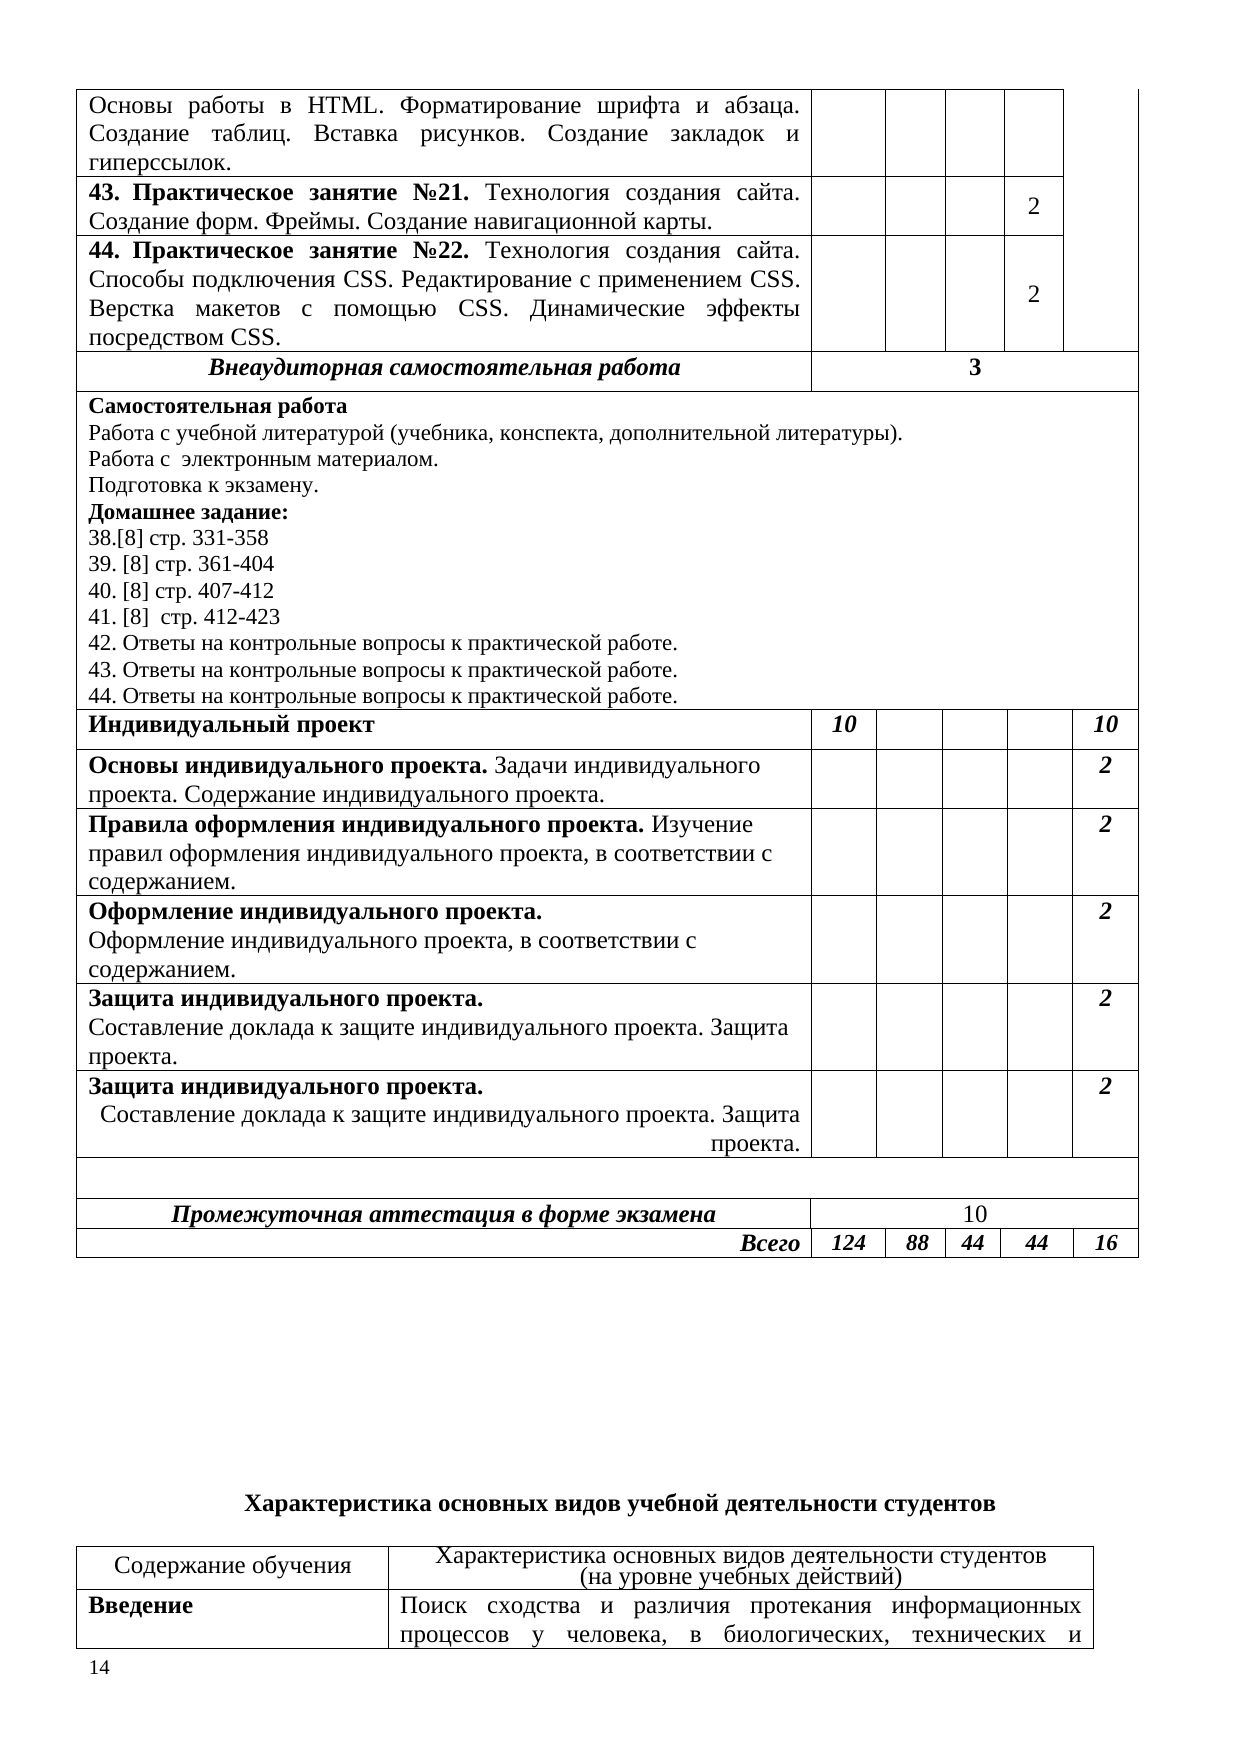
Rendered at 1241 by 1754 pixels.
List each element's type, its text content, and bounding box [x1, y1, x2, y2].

table_cell Оформление индивидуального проекта. Оформление индивидуального проекта, в соответствии с содержанием. [77, 896, 811, 982]
table_cell Всего [77, 1229, 811, 1257]
table_cell [886, 177, 945, 234]
table_cell [1008, 809, 1072, 895]
table_cell [877, 1071, 942, 1157]
table_cell Самостоятельная работа Работа с учебной литературой (учебника, конспекта, дополнительной литературы). Работа с электронным материалом. Подготовка к экзамену. Домашнее задание: 38.[8] стр. 331-358 39. [8] стр. 361-404 40. [8] стр. 407-412 41. [8] стр. 412-423 42. Ответы на контрольные вопросы к практической работе. 43. Ответы на контрольные вопросы к практической работе. 44. Ответы на контрольные вопросы к практической работе. [77, 392, 1138, 708]
table_cell [943, 1071, 1007, 1157]
table_cell [946, 177, 1004, 234]
table_cell [877, 809, 942, 895]
table_cell Индивидуальный проект [77, 710, 811, 749]
table_cell [877, 710, 942, 749]
table_cell 10 [812, 710, 876, 749]
table_cell Защита индивидуального проекта. Составление доклада к защите индивидуального проекта. Защита проекта. [77, 1071, 811, 1157]
table_cell [1008, 1071, 1072, 1157]
table_cell [886, 236, 945, 351]
table_cell [943, 750, 1007, 808]
table_cell 44 [1001, 1229, 1073, 1257]
table_cell 2 [1005, 236, 1063, 351]
table_header Содержание обучения [77, 1547, 388, 1589]
table_cell Практическое занятие №21. Технология создания сайта. Создание форм. Фреймы. Создание навигационной карты. [77, 177, 811, 234]
table_cell [812, 90, 885, 176]
table_cell Внеаудиторная самостоятельная работа [77, 352, 811, 391]
table_cell 3 [812, 352, 1138, 391]
table_cell [943, 809, 1007, 895]
table_cell [943, 984, 1007, 1070]
table_cell [946, 90, 1004, 176]
table_cell 2 [1073, 809, 1138, 895]
table_cell [77, 1158, 1138, 1198]
table_cell 10 [1073, 710, 1138, 749]
table_cell [877, 750, 942, 808]
table_cell 2 [1073, 984, 1138, 1070]
table_header Характеристика основных видов деятельности студентов (на уровне учебных действий) [902, 1547, 1093, 1589]
table_cell [812, 236, 885, 351]
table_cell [77, 90, 811, 176]
table_cell [1008, 984, 1072, 1070]
table_cell Практическое занятие №22. Технология создания сайта. Способы подключения CSS. Редактирование с применением CSS. Верстка макетов с помощью CSS. Динамические эффекты посредством CSS. [77, 236, 811, 351]
table_cell [877, 896, 942, 982]
table_cell 44 [946, 1229, 1000, 1257]
table_cell 10 [811, 1199, 1138, 1227]
table_cell [812, 984, 876, 1070]
table_cell [1008, 896, 1072, 982]
table_header Характеристика основных видов деятельности студентов (на уровне учебных действий) [389, 1547, 580, 1589]
table_cell [812, 177, 885, 234]
table_cell [812, 750, 876, 808]
title Характеристика основных видов учебной деятельности студентов [89, 1488, 1152, 1517]
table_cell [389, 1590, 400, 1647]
table_cell Промежуточная аттестация в форме экзамена [77, 1199, 810, 1227]
table_cell 124 [812, 1229, 885, 1257]
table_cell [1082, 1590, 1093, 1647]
table_cell 2 [1005, 90, 1063, 176]
table_cell 88 [886, 1229, 945, 1257]
table_cell 2 [1073, 750, 1138, 808]
table_cell [943, 896, 1007, 982]
table_cell [1008, 710, 1072, 749]
table_cell [1008, 750, 1072, 808]
table_cell Защита индивидуального проекта. Составление доклада к защите индивидуального проекта. Защита проекта. [77, 984, 811, 1070]
table_cell 16 [1074, 1229, 1138, 1257]
table_cell Основы индивидуального проекта. Задачи индивидуального проекта. Содержание индивидуального проекта. [77, 750, 811, 808]
table_cell [877, 984, 942, 1070]
table_cell [812, 896, 876, 982]
table_cell [812, 1071, 876, 1157]
table_cell [943, 710, 1007, 749]
table_cell [946, 236, 1004, 351]
table_cell Правила оформления индивидуального проекта. Изучение правил оформления индивидуального проекта, в соответствии с содержанием. [77, 809, 811, 895]
table_cell 2 [1005, 177, 1063, 234]
table_cell 2 [1073, 1071, 1138, 1157]
table_cell [886, 90, 945, 176]
table_cell 2 [1073, 896, 1138, 982]
table_cell [812, 809, 876, 895]
table_cell Введение [77, 1590, 388, 1647]
